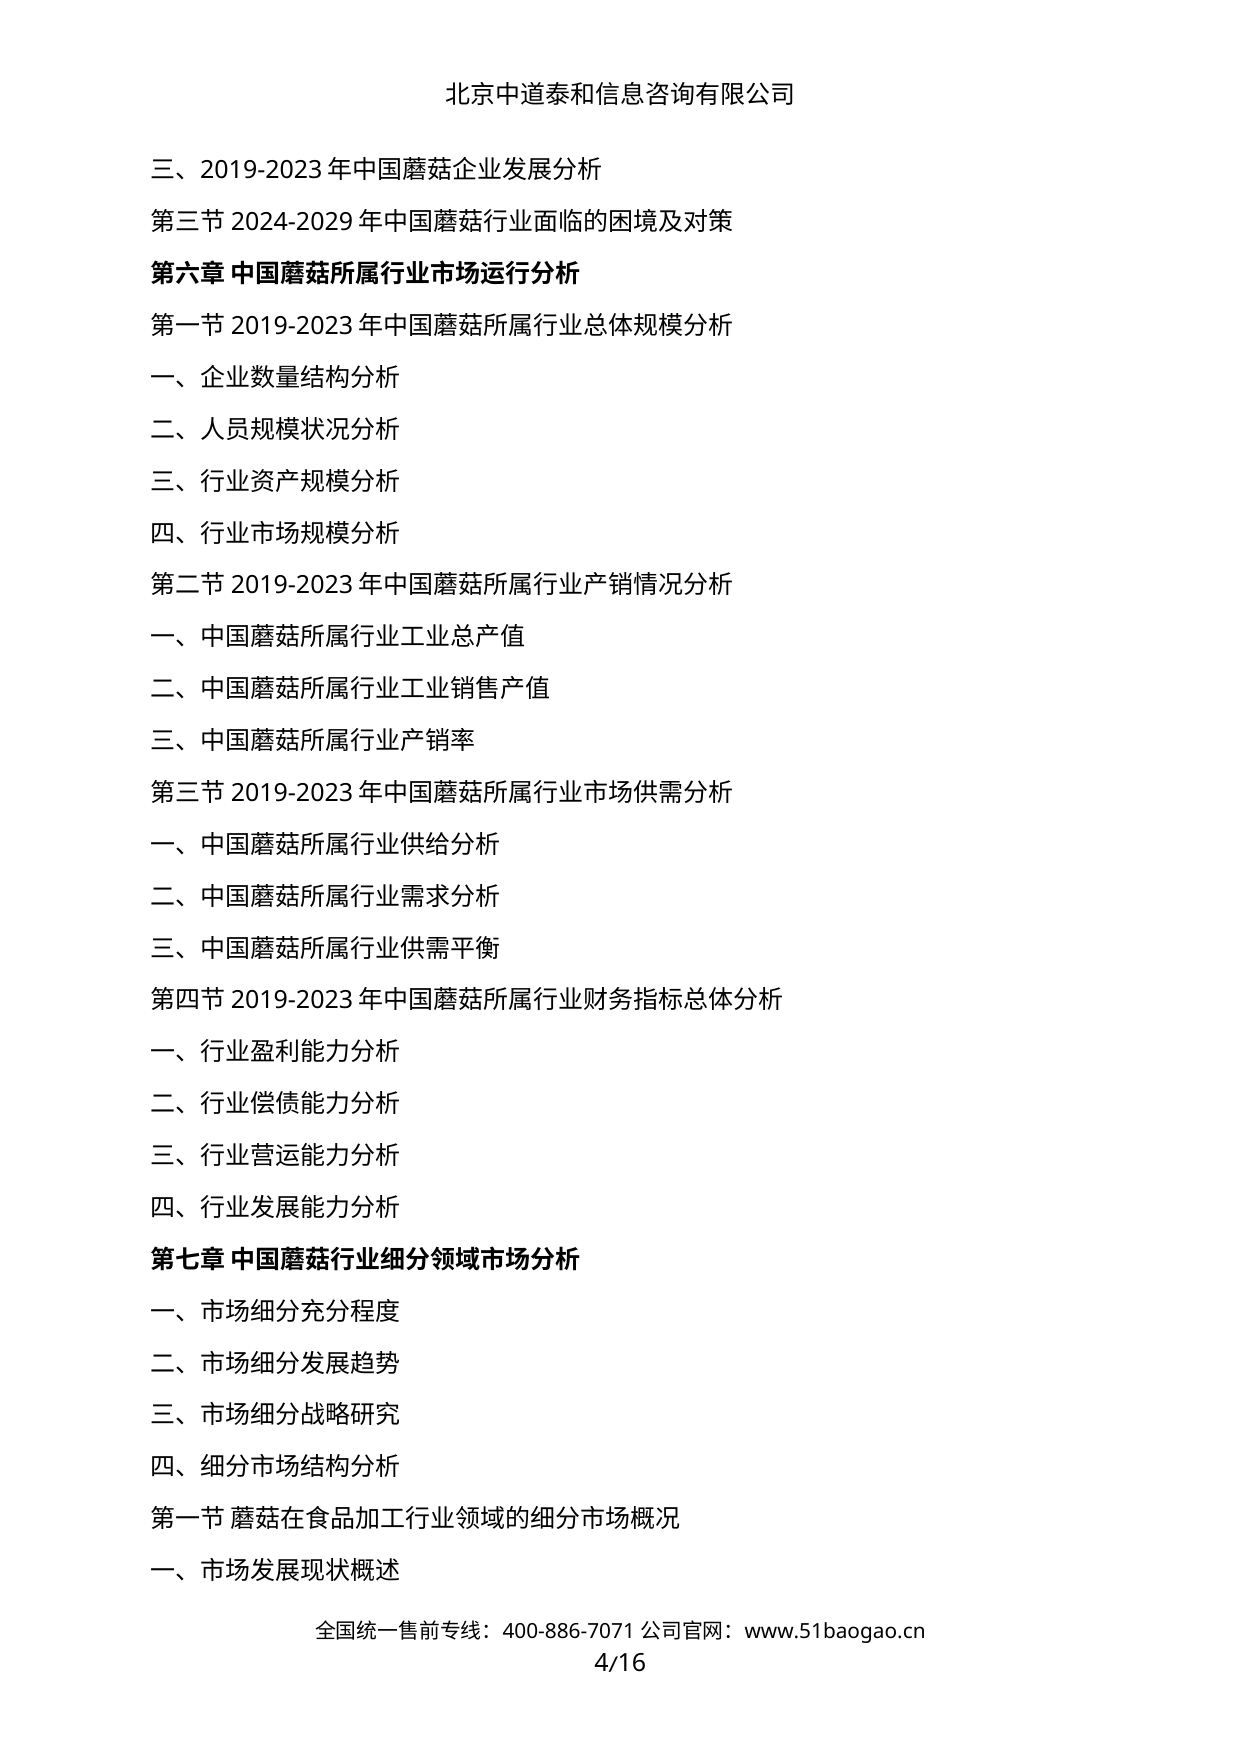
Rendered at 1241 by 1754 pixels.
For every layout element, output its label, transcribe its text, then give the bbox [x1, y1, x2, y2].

text 三、市场细分战略研究 [150, 1395, 1090, 1431]
text 第二节 2019-2023年中国蘑菇所属行业产销情况分析 [150, 565, 1090, 601]
text 第七章 中国蘑菇行业细分领域市场分析 [150, 1239, 1090, 1276]
text 第三节 2019-2023年中国蘑菇所属行业市场供需分析 [150, 772, 1090, 809]
text 一、市场细分充分程度 [150, 1291, 1090, 1327]
text 三、行业营运能力分析 [150, 1136, 1090, 1172]
text 一、市场发展现状概述 [150, 1551, 1090, 1587]
text 三、2019-2023年中国蘑菇企业发展分析 [150, 150, 1090, 186]
text 二、市场细分发展趋势 [150, 1343, 1090, 1379]
text 四、细分市场结构分析 [150, 1447, 1090, 1483]
text 二、人员规模状况分析 [150, 409, 1090, 446]
text 第一节 2019-2023年中国蘑菇所属行业总体规模分析 [150, 306, 1090, 342]
text 第三节 2024-2029年中国蘑菇行业面临的困境及对策 [150, 202, 1090, 238]
text 第四节 2019-2023年中国蘑菇所属行业财务指标总体分析 [150, 980, 1090, 1016]
text 一、行业盈利能力分析 [150, 1032, 1090, 1068]
text 二、中国蘑菇所属行业工业销售产值 [150, 669, 1090, 705]
text 三、中国蘑菇所属行业产销率 [150, 721, 1090, 757]
text 一、中国蘑菇所属行业供给分析 [150, 824, 1090, 861]
text 四、行业市场规模分析 [150, 513, 1090, 549]
text 四、行业发展能力分析 [150, 1187, 1090, 1224]
text 一、企业数量结构分析 [150, 357, 1090, 394]
text 第一节 蘑菇在食品加工行业领域的细分市场概况 [150, 1499, 1090, 1535]
text 一、中国蘑菇所属行业工业总产值 [150, 617, 1090, 653]
text 三、行业资产规模分析 [150, 461, 1090, 497]
text 第六章 中国蘑菇所属行业市场运行分析 [150, 254, 1090, 290]
text 二、行业偿债能力分析 [150, 1084, 1090, 1120]
text 二、中国蘑菇所属行业需求分析 [150, 876, 1090, 912]
text 三、中国蘑菇所属行业供需平衡 [150, 928, 1090, 964]
